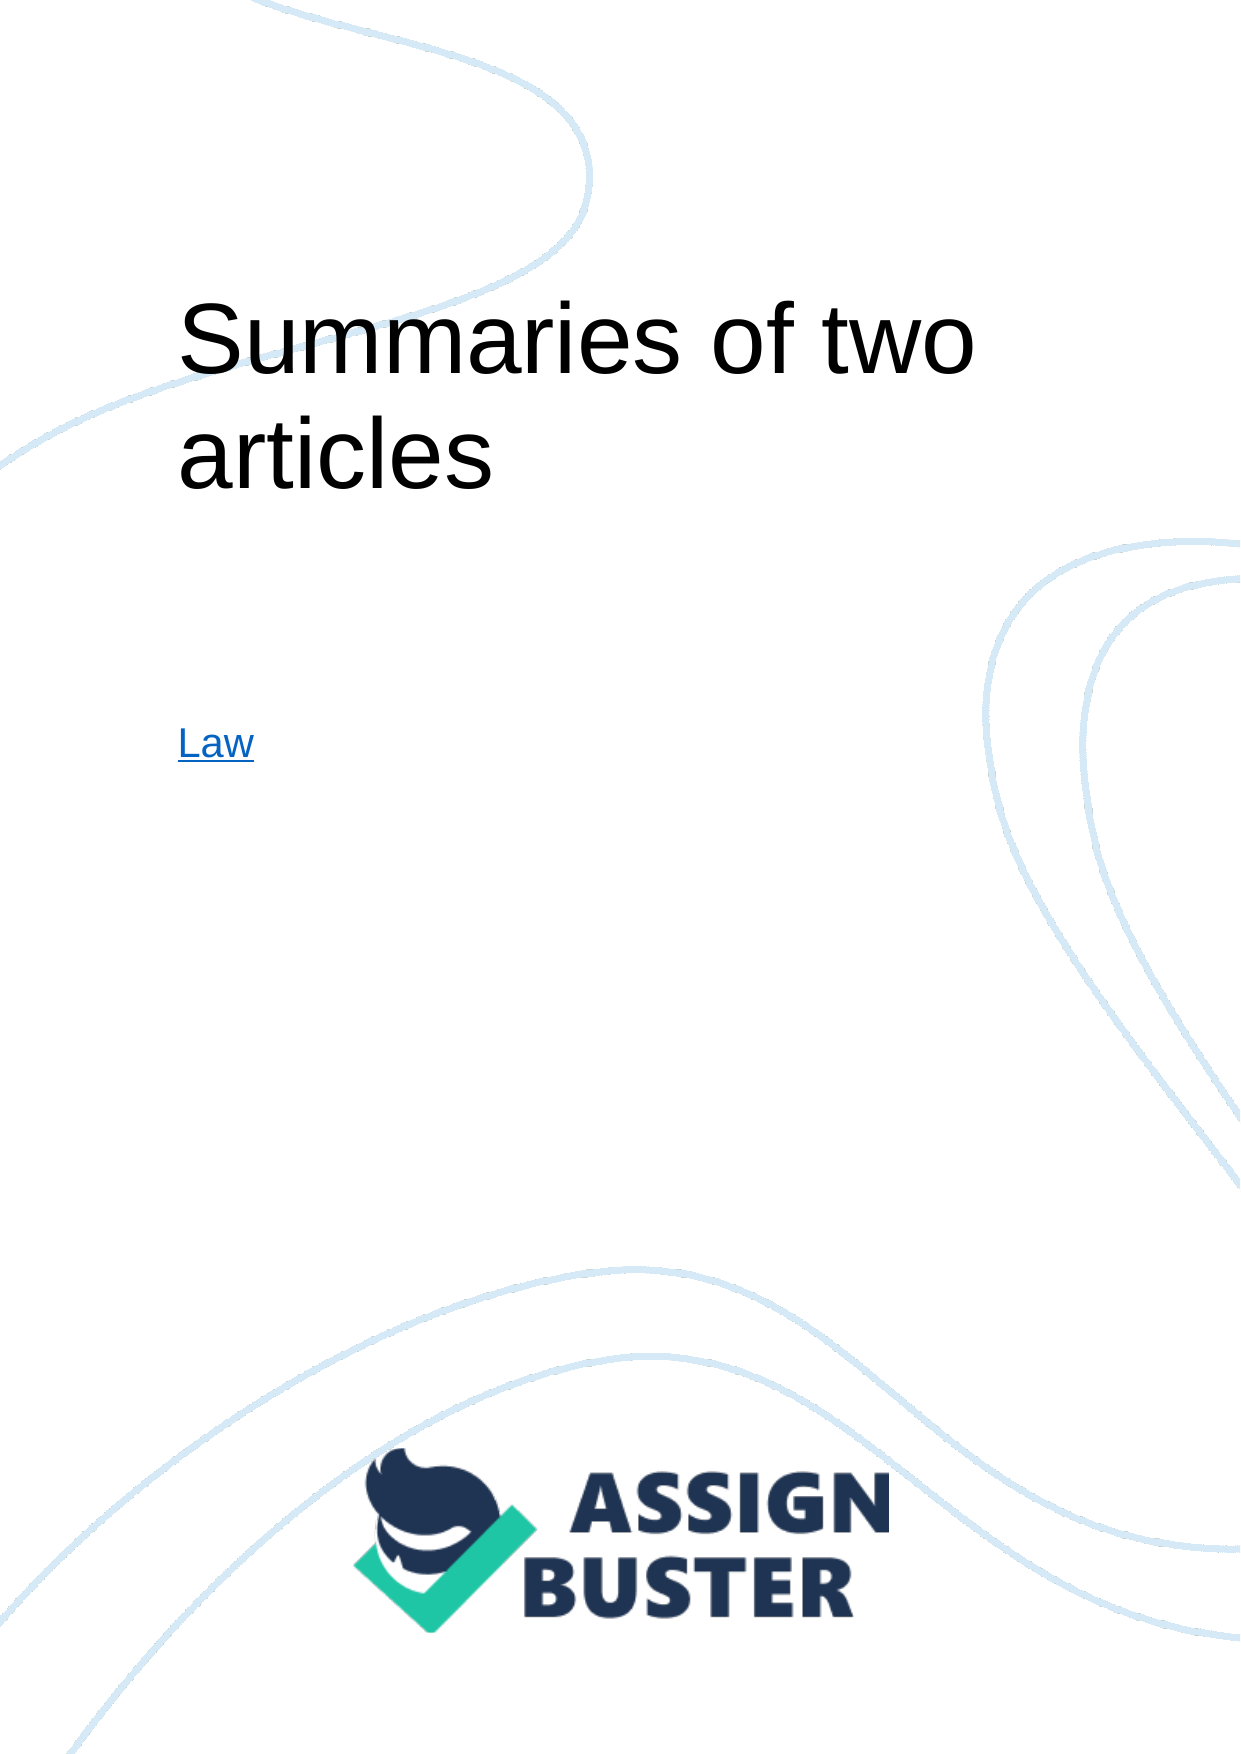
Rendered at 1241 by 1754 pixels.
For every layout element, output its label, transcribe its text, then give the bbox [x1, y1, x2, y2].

subtitle Summaries of two articles [177, 279, 1152, 509]
text Law [177, 719, 1152, 767]
picture [0, 0, 1241, 1754]
